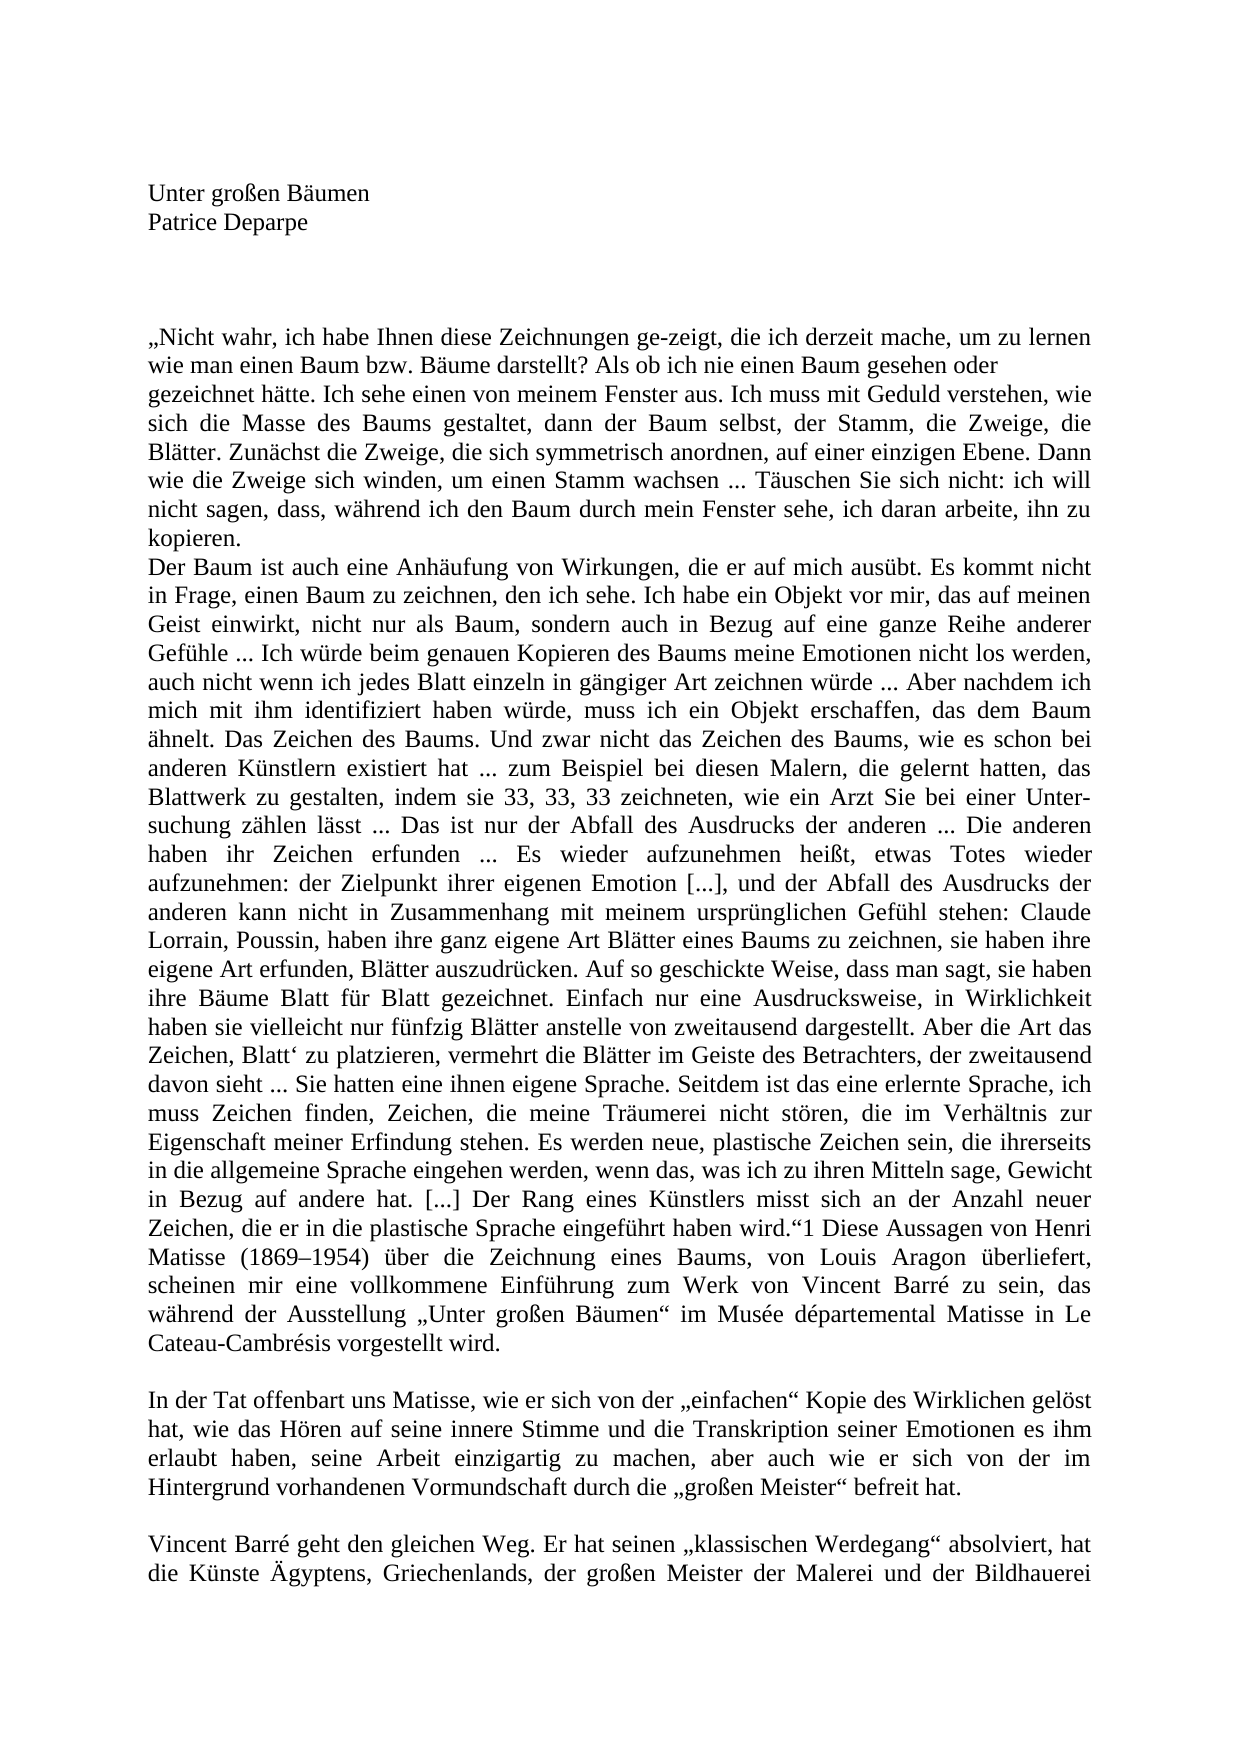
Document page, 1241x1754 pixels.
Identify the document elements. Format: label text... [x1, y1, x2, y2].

text Der Baum ist auch eine Anhäufung von Wirkungen, die er auf mich ausübt. Es kommt nicht in Frage, einen Baum zu zeichnen, den ich sehe. Ich habe ein Objekt vor mir, das auf meinen Geist einwirkt, nicht nur als Baum, sondern auch in Bezug auf eine ganze Reihe anderer Gefühle ... Ich würde beim genauen Kopieren des Baums meine Emotionen nicht los werden, auch nicht wenn ich jedes Blatt einzeln in gängiger Art zeichnen würde ... Aber nachdem ich mich mit ihm identifiziert haben würde, muss ich ein Objekt erschaffen, das dem Baum ähnelt. Das Zeichen des Baums. Und zwar nicht das Zeichen des Baums, wie es schon bei anderen Künstlern existiert hat ... zum Beispiel bei diesen Malern, die gelernt hatten, das Blattwerk zu gestalten, indem sie 33, 33, 33 zeichneten, wie ein Arzt Sie bei einer Unter-suchung zählen lässt ... Das ist nur der Abfall des Ausdrucks der anderen ... Die anderen haben ihr Zeichen erfunden ... Es wieder aufzunehmen heißt, etwas Totes wieder aufzunehmen: der Zielpunkt ihrer eigenen Emotion [...], und der Abfall des Ausdrucks der anderen kann nicht in Zusammenhang mit meinem ursprünglichen Gefühl stehen: Claude Lorrain, Poussin, haben ihre ganz eigene Art Blätter eines Baums zu zeichnen, sie haben ihre eigene Art erfunden, Blätter auszudrücken. Auf so geschickte Weise, dass man sagt, sie haben ihre Bäume Blatt für Blatt gezeichnet. Einfach nur eine Ausdrucksweise, in Wirklichkeit haben sie vielleicht nur fünfzig Blätter anstelle von zweitausend dargestellt. Aber die Art das Zeichen, Blatt‘ zu platzieren, vermehrt die Blätter im Geiste des Betrachters, der zweitausend davon sieht ... Sie hatten eine ihnen eigene Sprache. Seitdem ist das eine erlernte Sprache, ich muss Zeichen finden, Zeichen, die meine Träumerei nicht stören, die im Verhältnis zur Eigenschaft meiner Erfindung stehen. Es werden neue, plastische Zeichen sein, die ihrerseits in die allgemeine Sprache eingehen werden, wenn das, was ich zu ihren Mitteln sage, Gewicht in Bezug auf andere hat. [...] Der Rang eines Künstlers misst sich an der Anzahl neuer Zeichen, die er in die plastische Sprache eingeführt haben wird.“1 Diese Aussagen von Henri Matisse (1869–1954) über die Zeichnung eines Baums, von Louis Aragon überliefert, scheinen mir eine vollkommene Einführung zum Werk von Vincent Barré zu sein, das während der Ausstellung „Unter großen Bäumen“ im Musée départemental Matisse in Le Cateau-Cambrésis vorgestellt wird. [148, 552, 1093, 1357]
text In der Tat offenbart uns Matisse, wie er sich von der „einfachen“ Kopie des Wirklichen gelöst hat, wie das Hören auf seine innere Stimme und die Transkription seiner Emotionen es ihm erlaubt haben, seine Arbeit einzigartig zu machen, aber auch wie er sich von der im Hintergrund vorhandenen Vormundschaft durch die „großen Meister“ befreit hat. [148, 1386, 1093, 1501]
text Patrice Deparpe [148, 207, 1093, 236]
text Unter großen Bäumen [148, 178, 1093, 207]
text gezeichnet hätte. Ich sehe einen von meinem Fenster aus. Ich muss mit Geduld verstehen, wie sich die Masse des Baums gestaltet, dann der Baum selbst, der Stamm, die Zweige, die Blätter. Zunächst die Zweige, die sich symmetrisch anordnen, auf einer einzigen Ebene. Dann wie die Zweige sich winden, um einen Stamm wachsen ... Täuschen Sie sich nicht: ich will nicht sagen, dass, während ich den Baum durch mein Fenster sehe, ich daran arbeite, ihn zu kopieren. [148, 379, 1093, 552]
text „Nicht wahr, ich habe Ihnen diese Zeichnungen ge-zeigt, die ich derzeit mache, um zu lernen wie man einen Baum bzw. Bäume darstellt? Als ob ich nie einen Baum gesehen oder [148, 322, 1093, 379]
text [148, 1529, 1093, 1587]
